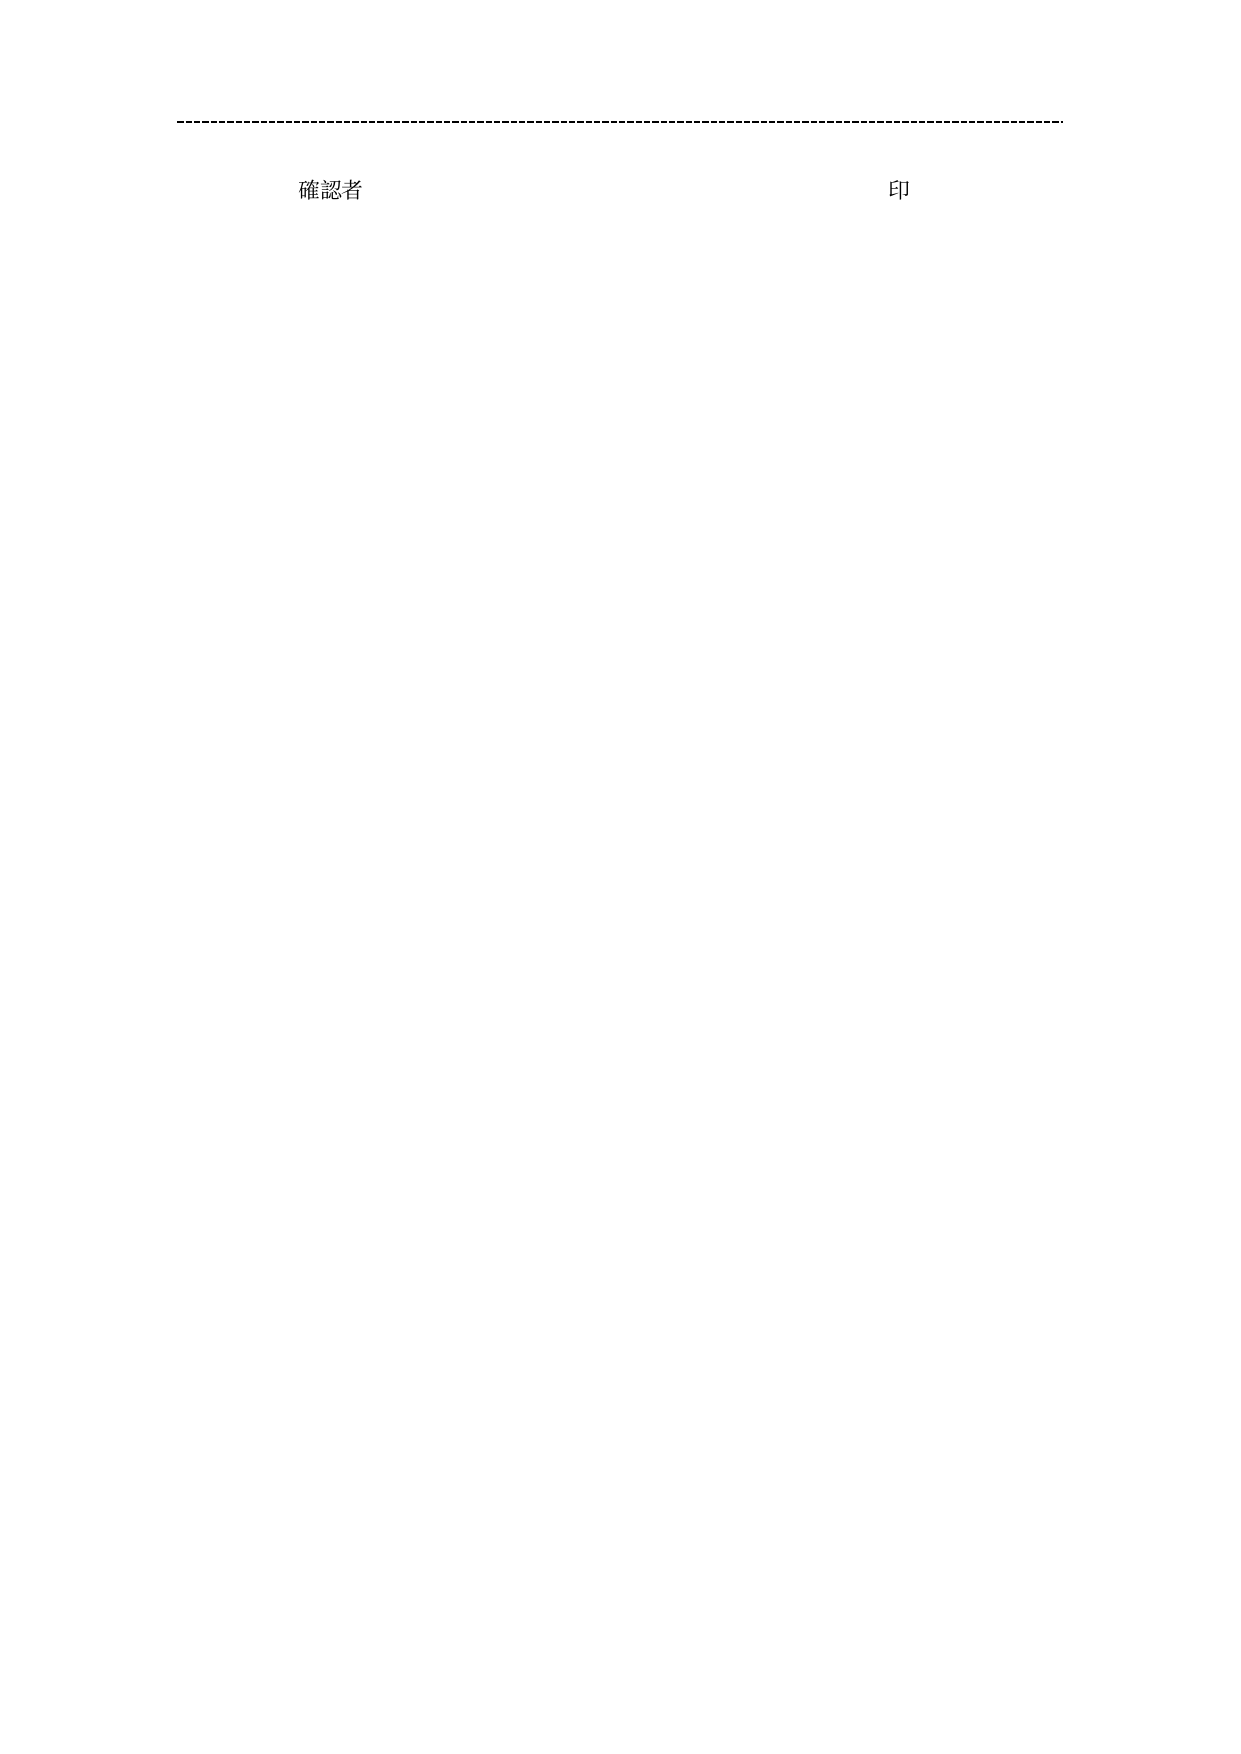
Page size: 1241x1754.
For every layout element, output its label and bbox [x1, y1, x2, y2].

table_cell [177, 121, 1063, 217]
